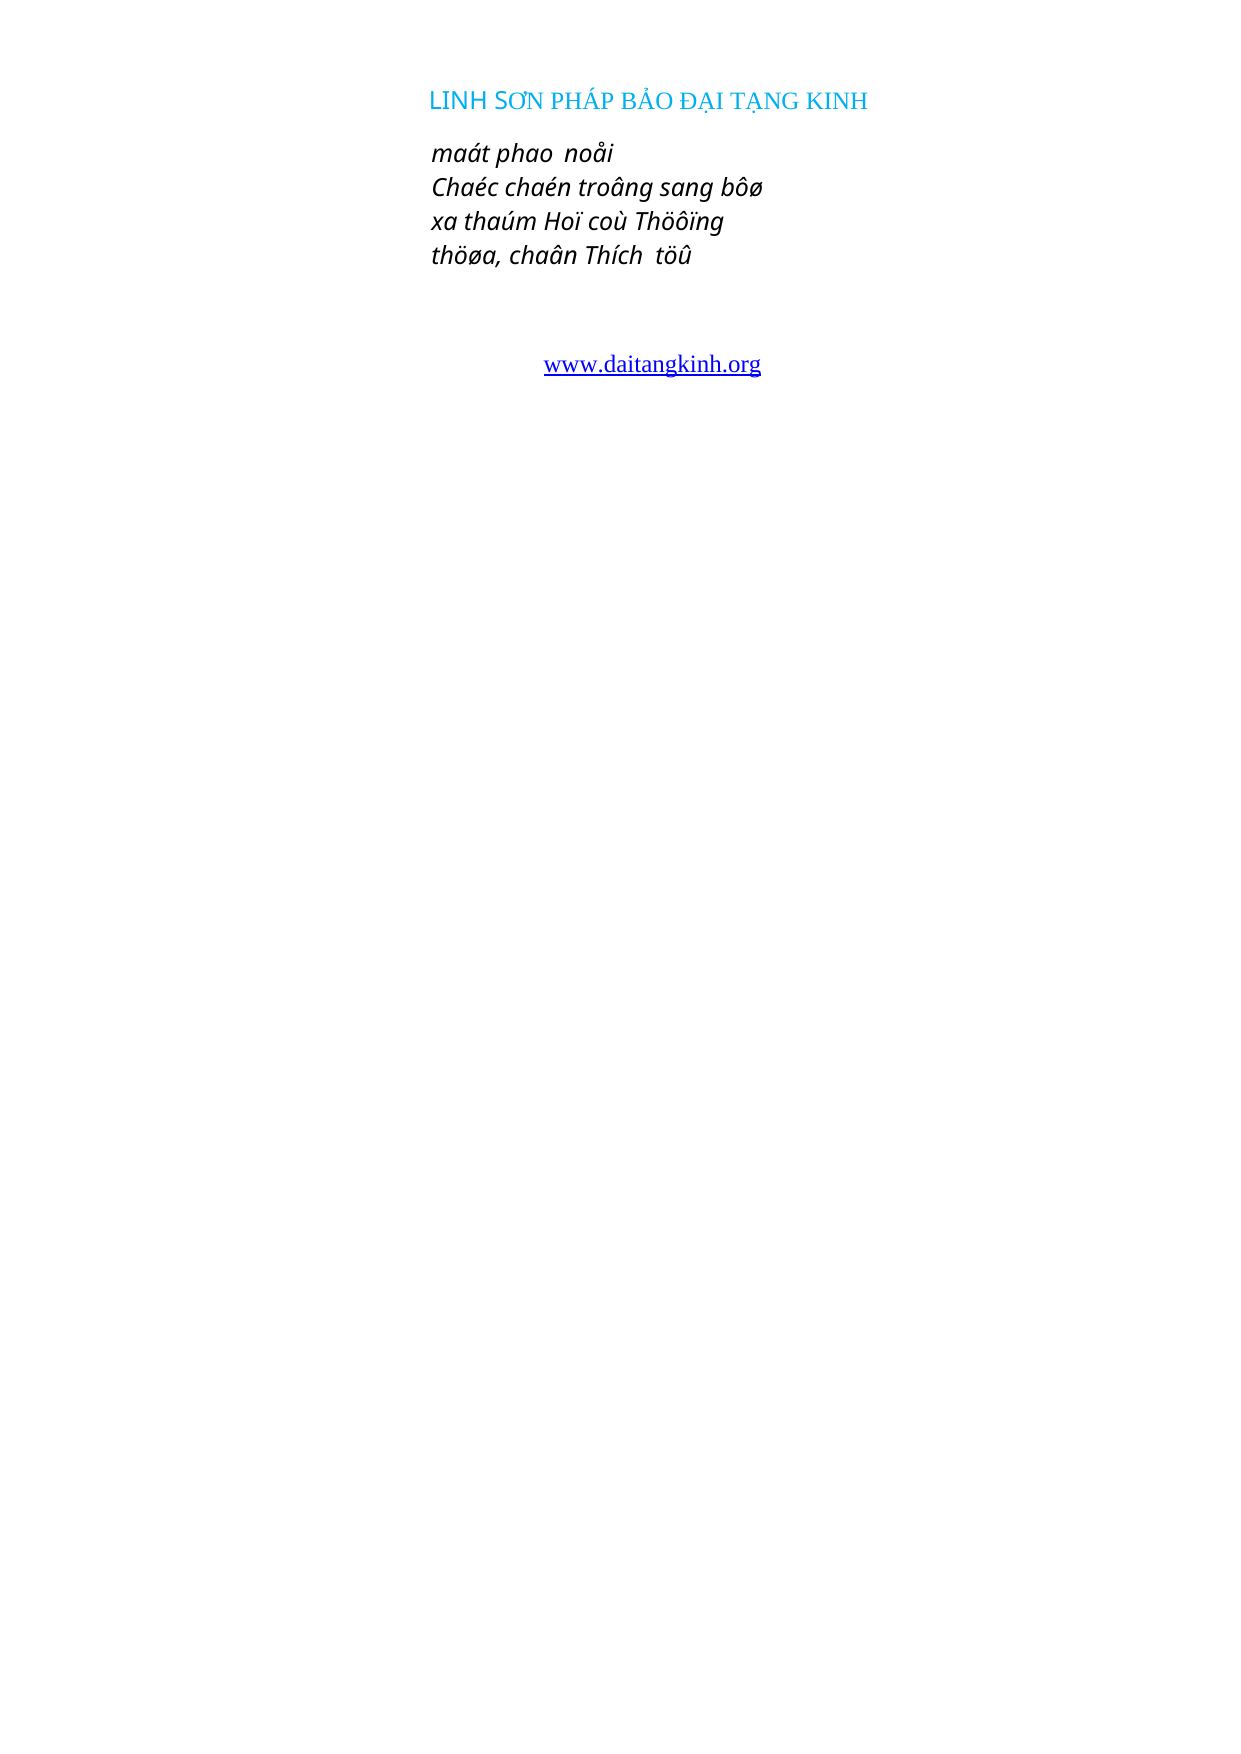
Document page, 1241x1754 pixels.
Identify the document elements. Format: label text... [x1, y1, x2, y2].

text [431, 135, 770, 169]
text www.daitangkinh.org [283, 349, 1021, 378]
text Chaéc chaén troâng sang bôø xa thaúm Hoï coù Thöôïng thöøa, chaân Thích töû [431, 169, 793, 272]
